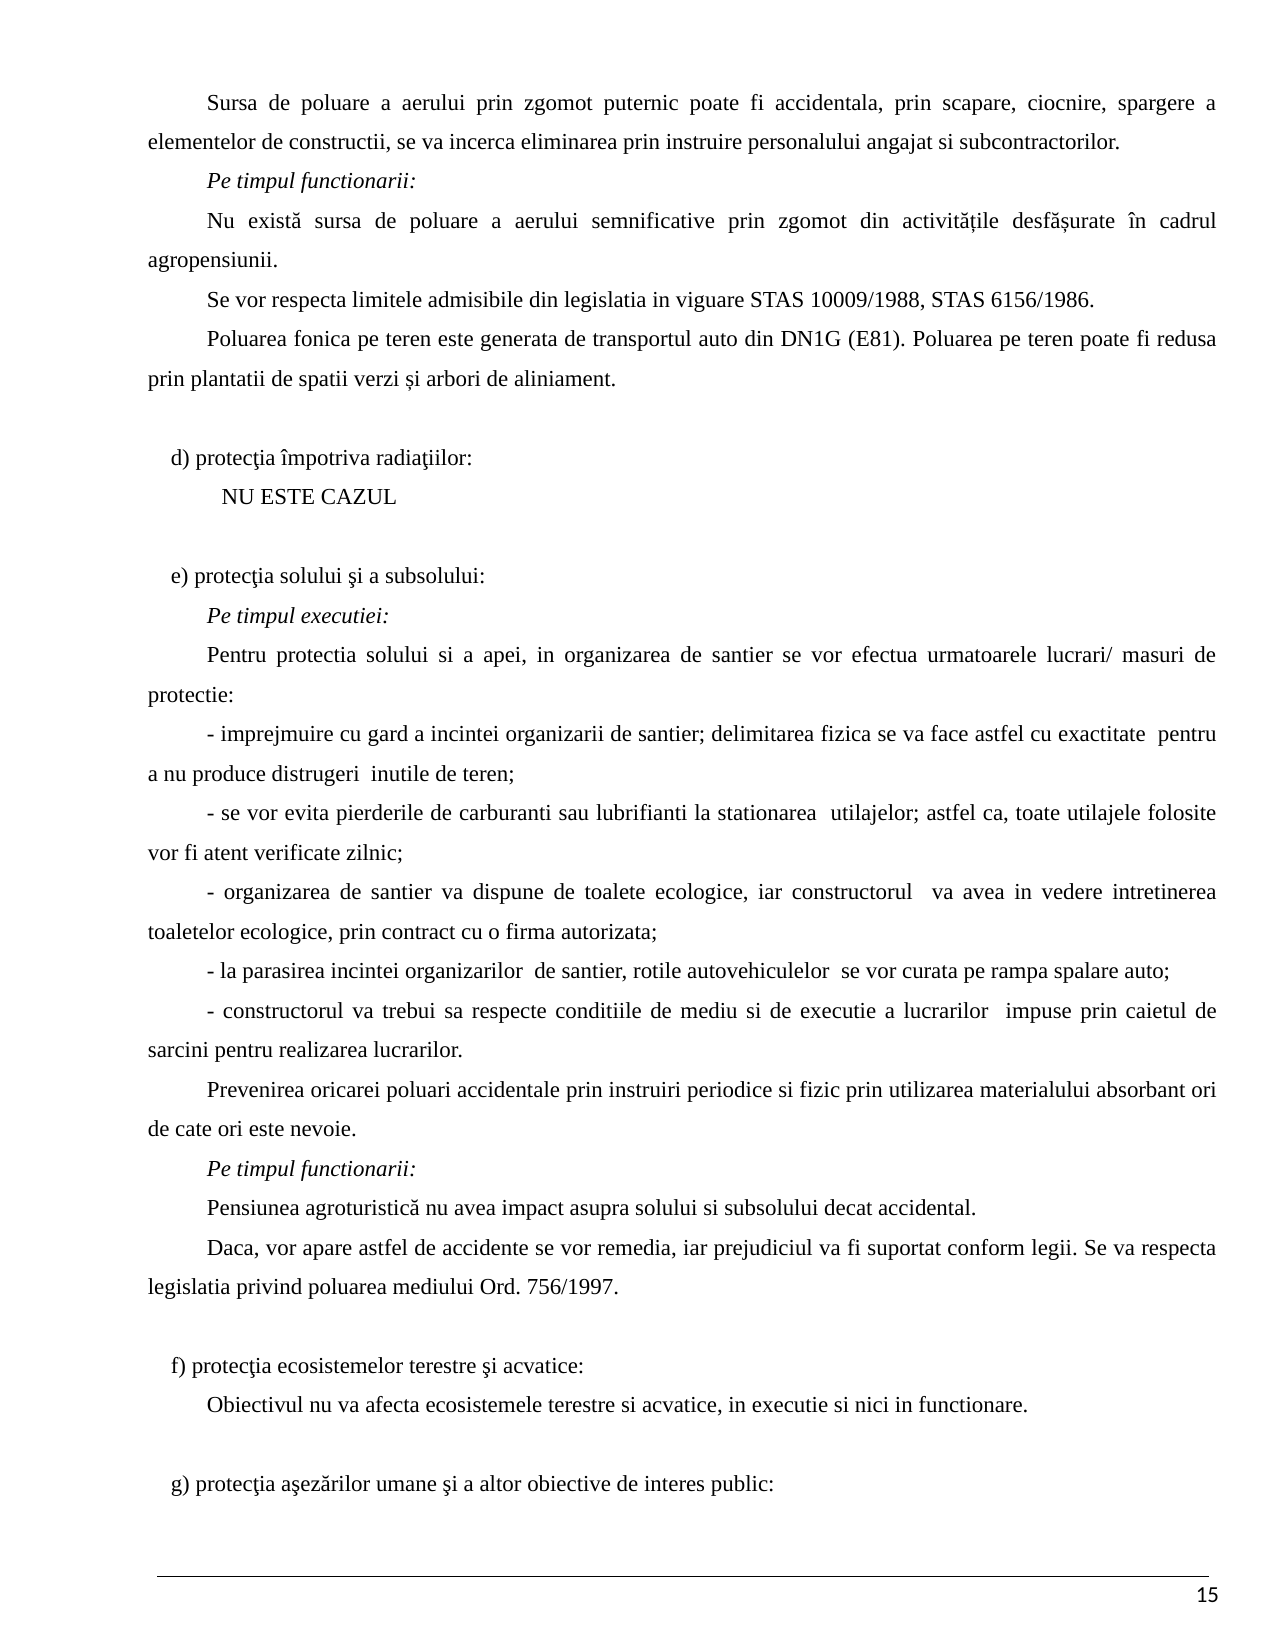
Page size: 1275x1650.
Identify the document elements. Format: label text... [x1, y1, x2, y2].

text Sursa de poluare a aerului prin zgomot puternic poate fi accidentala, prin scapare, ciocnire, spargere a elementelor de constructii, se va incerca eliminarea prin instruire personalului angajat si subcontractorilor. [148, 89, 1219, 154]
text - organizarea de santier va dispune de toalete ecologice, iar constructorul va avea in vedere intretinerea toaletelor ecologice, prin contract cu o firma autorizata; [148, 878, 1219, 944]
text f) protecţia ecosistemelor terestre şi acvatice: [148, 1352, 1219, 1378]
text Pe timpul functionarii: [148, 168, 1219, 194]
text Daca, vor apare astfel de accidente se vor remedia, iar prejudiciul va fi suportat conform legii. Se va respecta legislatia privind poluarea mediului Ord. 756/1997. [148, 1233, 1219, 1299]
text Nu există sursa de poluare a aerului semnificative prin zgomot din activitățile desfășurate în cadrul agropensiunii. [148, 207, 1219, 273]
text Pe timpul executiei: [148, 602, 1219, 628]
text - la parasirea incintei organizarilor de santier, rotile autovehiculelor se vor curata pe rampa spalare auto; [148, 957, 1219, 983]
text d) protecţia împotriva radiaţiilor: [148, 444, 1219, 470]
text Obiectivul nu va afecta ecosistemele terestre si acvatice, in executie si nici in functionare. [148, 1391, 1219, 1418]
text Pentru protectia solului si a apei, in organizarea de santier se vor efectua urmatoarele lucrari/ masuri de protectie: [148, 641, 1219, 707]
text Prevenirea oricarei poluari accidentale prin instruiri periodice si fizic prin utilizarea materialului absorbant ori de cate ori este nevoie. [148, 1076, 1219, 1141]
text g) protecţia aşezărilor umane şi a altor obiective de interes public: [148, 1470, 1219, 1497]
text - imprejmuire cu gard a incintei organizarii de santier; delimitarea fizica se va face astfel cu exactitate pentru a nu produce distrugeri inutile de teren; [148, 720, 1219, 786]
text NU ESTE CAZUL [221, 483, 1219, 510]
text - se vor evita pierderile de carburanti sau lubrifianti la stationarea utilajelor; astfel ca, toate utilajele folosite vor fi atent verificate zilnic; [148, 799, 1219, 865]
text Pensiunea agroturistică nu avea impact asupra solului si subsolului decat accidental. [148, 1194, 1219, 1220]
text - constructorul va trebui sa respecte conditiile de mediu si de executie a lucrarilor impuse prin caietul de sarcini pentru realizarea lucrarilor. [148, 997, 1219, 1062]
text Poluarea fonica pe teren este generata de transportul auto din DN1G (E81). Poluarea pe teren poate fi redusa prin plantatii de spatii verzi și arbori de aliniament. [148, 326, 1219, 391]
text Se vor respecta limitele admisibile din legislatia in viguare STAS 10009/1988, STAS 6156/1986. [148, 286, 1219, 312]
text Pe timpul functionarii: [148, 1154, 1219, 1181]
text e) protecţia solului şi a subsolului: [148, 562, 1219, 589]
